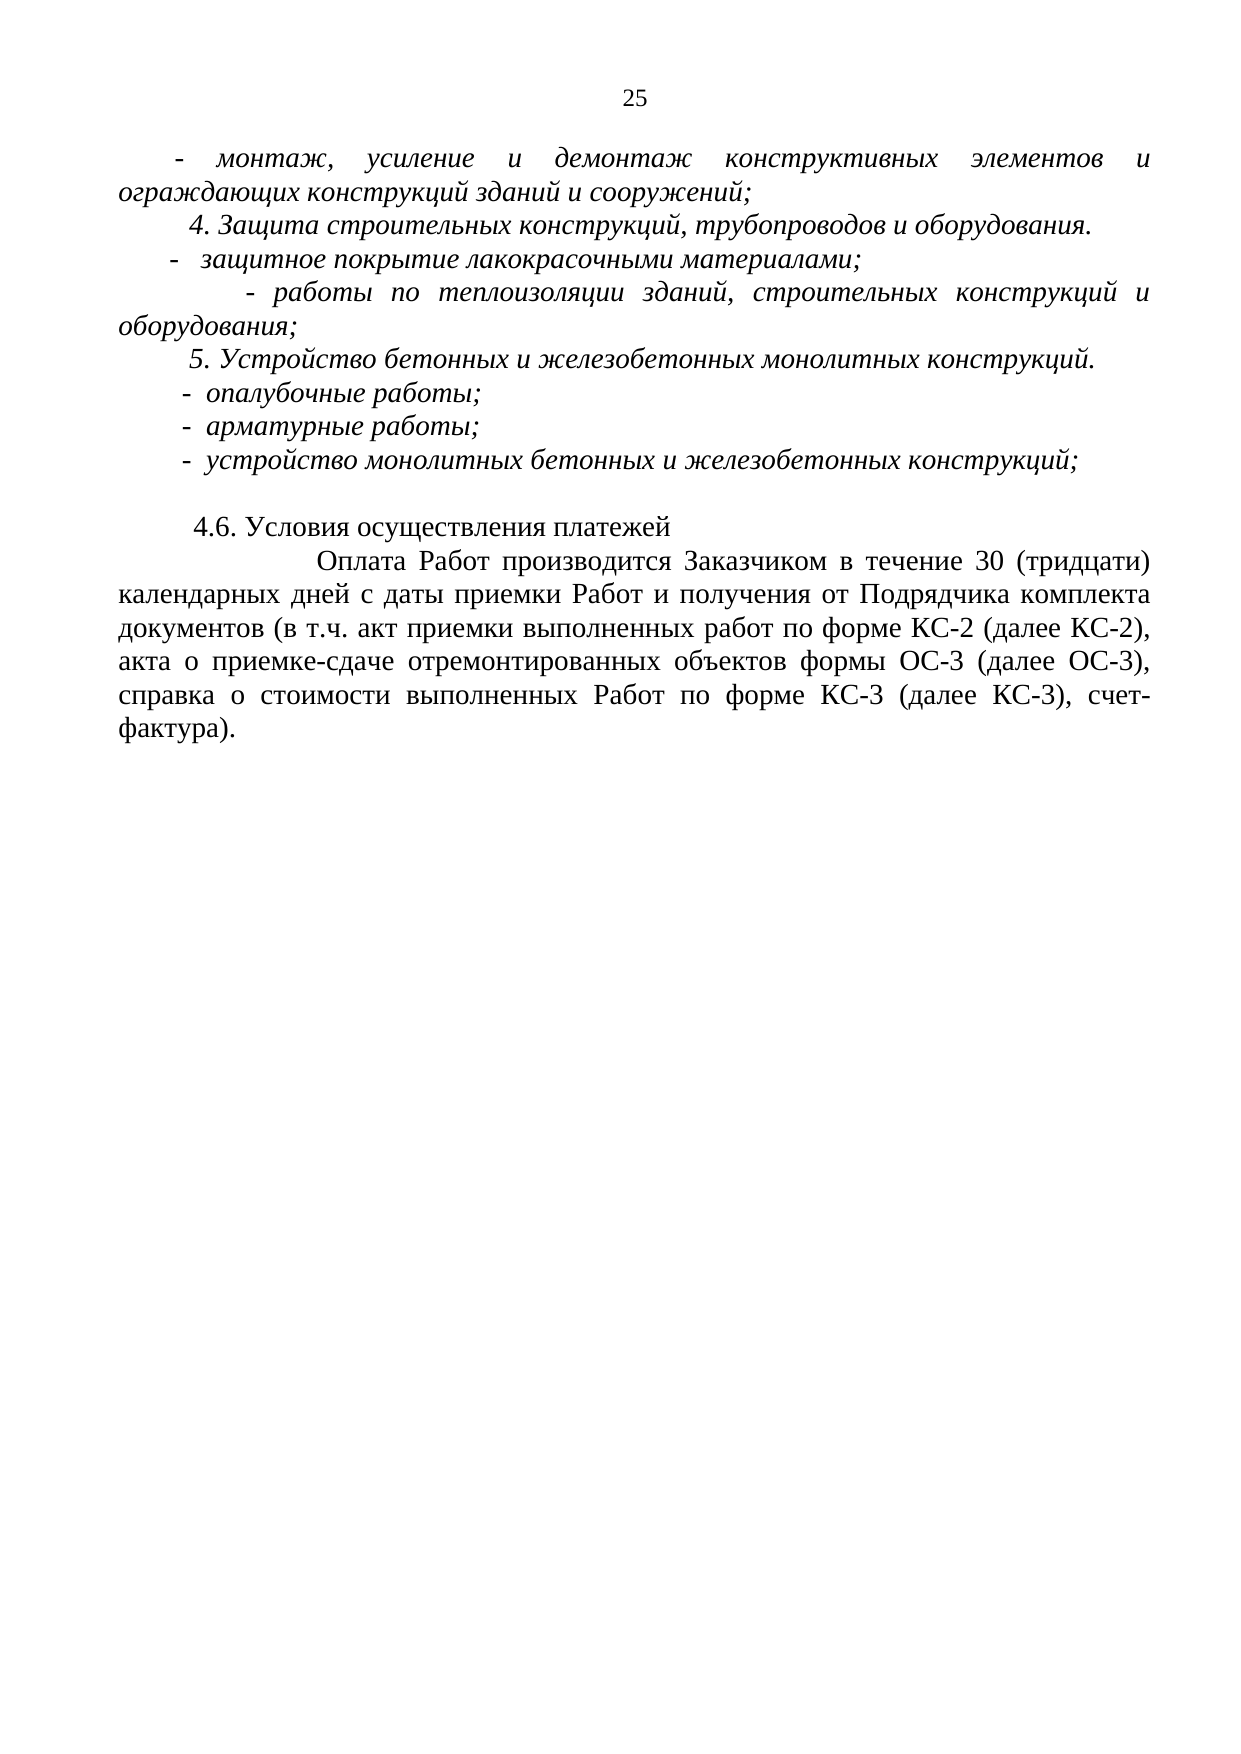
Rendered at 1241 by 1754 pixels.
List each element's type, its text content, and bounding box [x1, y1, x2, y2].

text - защитное покрытие лакокрасочными материалами; [118, 241, 1152, 274]
text Оплата Работ производится Заказчиком в течение 30 (тридцати) календарных дней с даты приемки Работ и получения от Подрядчика комплекта документов (в т.ч. акт приемки выполненных работ по форме КС-2 (далее КС-2), акта о приемке-сдаче отремонтированных объектов формы ОС-3 (далее ОС-3), справка о стоимости выполненных Работ по форме КС-3 (далее КС-3), счет-фактура). [118, 543, 1152, 744]
text - арматурные работы; [118, 408, 1152, 442]
text 4. Защита строительных конструкций, трубопроводов и оборудования. [118, 207, 1152, 241]
text - устройство монолитных бетонных и железобетонных конструкций; [118, 442, 1152, 476]
text 4.6. Условия осуществления платежей [118, 509, 1146, 543]
text - монтаж, усиление и демонтаж конструктивных элементов и ограждающих конструкций зданий и сооружений; [118, 140, 1152, 207]
text - опалубочные работы; [118, 375, 1152, 408]
text 5. Устройство бетонных и железобетонных монолитных конструкций. [118, 341, 1152, 375]
text - работы по теплоизоляции зданий, строительных конструкций и оборудования; [118, 274, 1152, 341]
